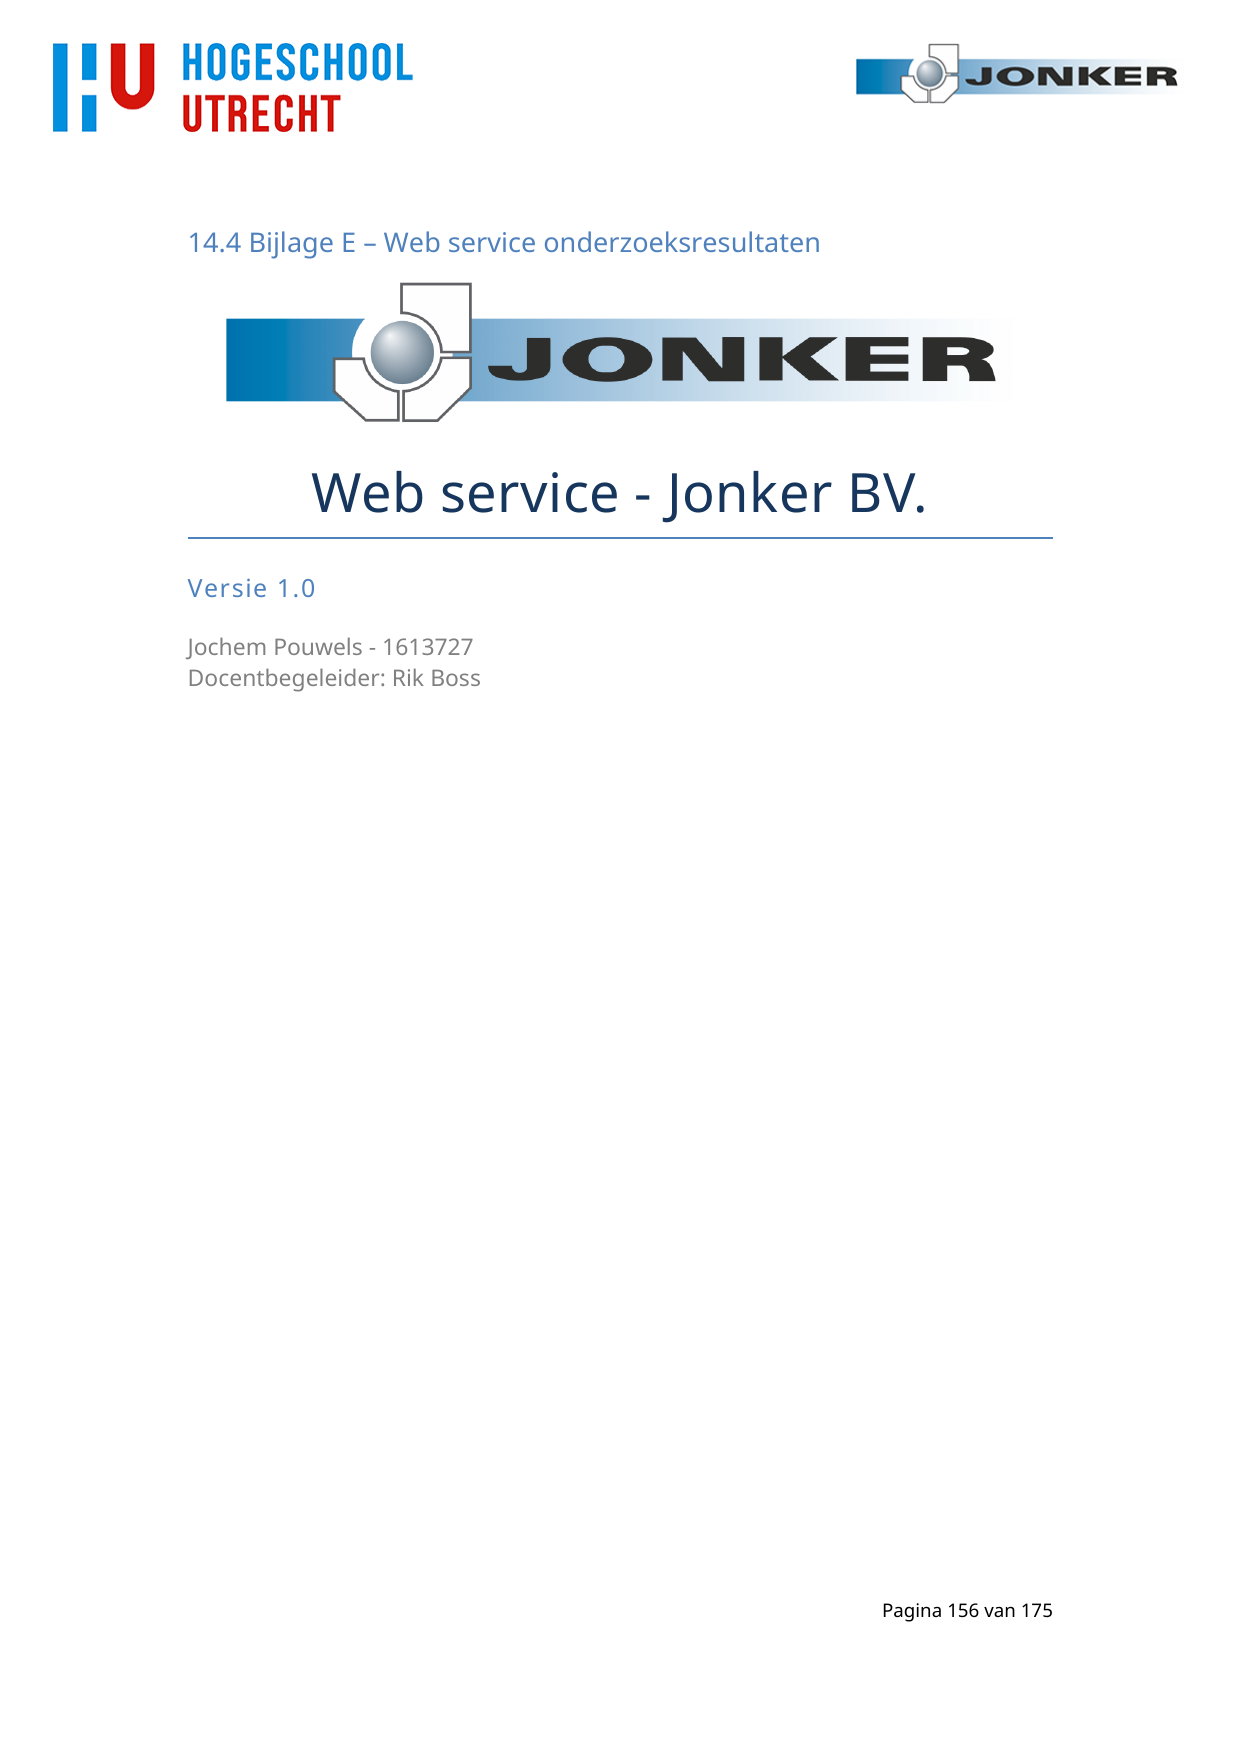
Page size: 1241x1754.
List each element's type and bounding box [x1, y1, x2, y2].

picture [840, 37, 1200, 117]
picture [53, 43, 413, 132]
picture [187, 266, 1052, 455]
